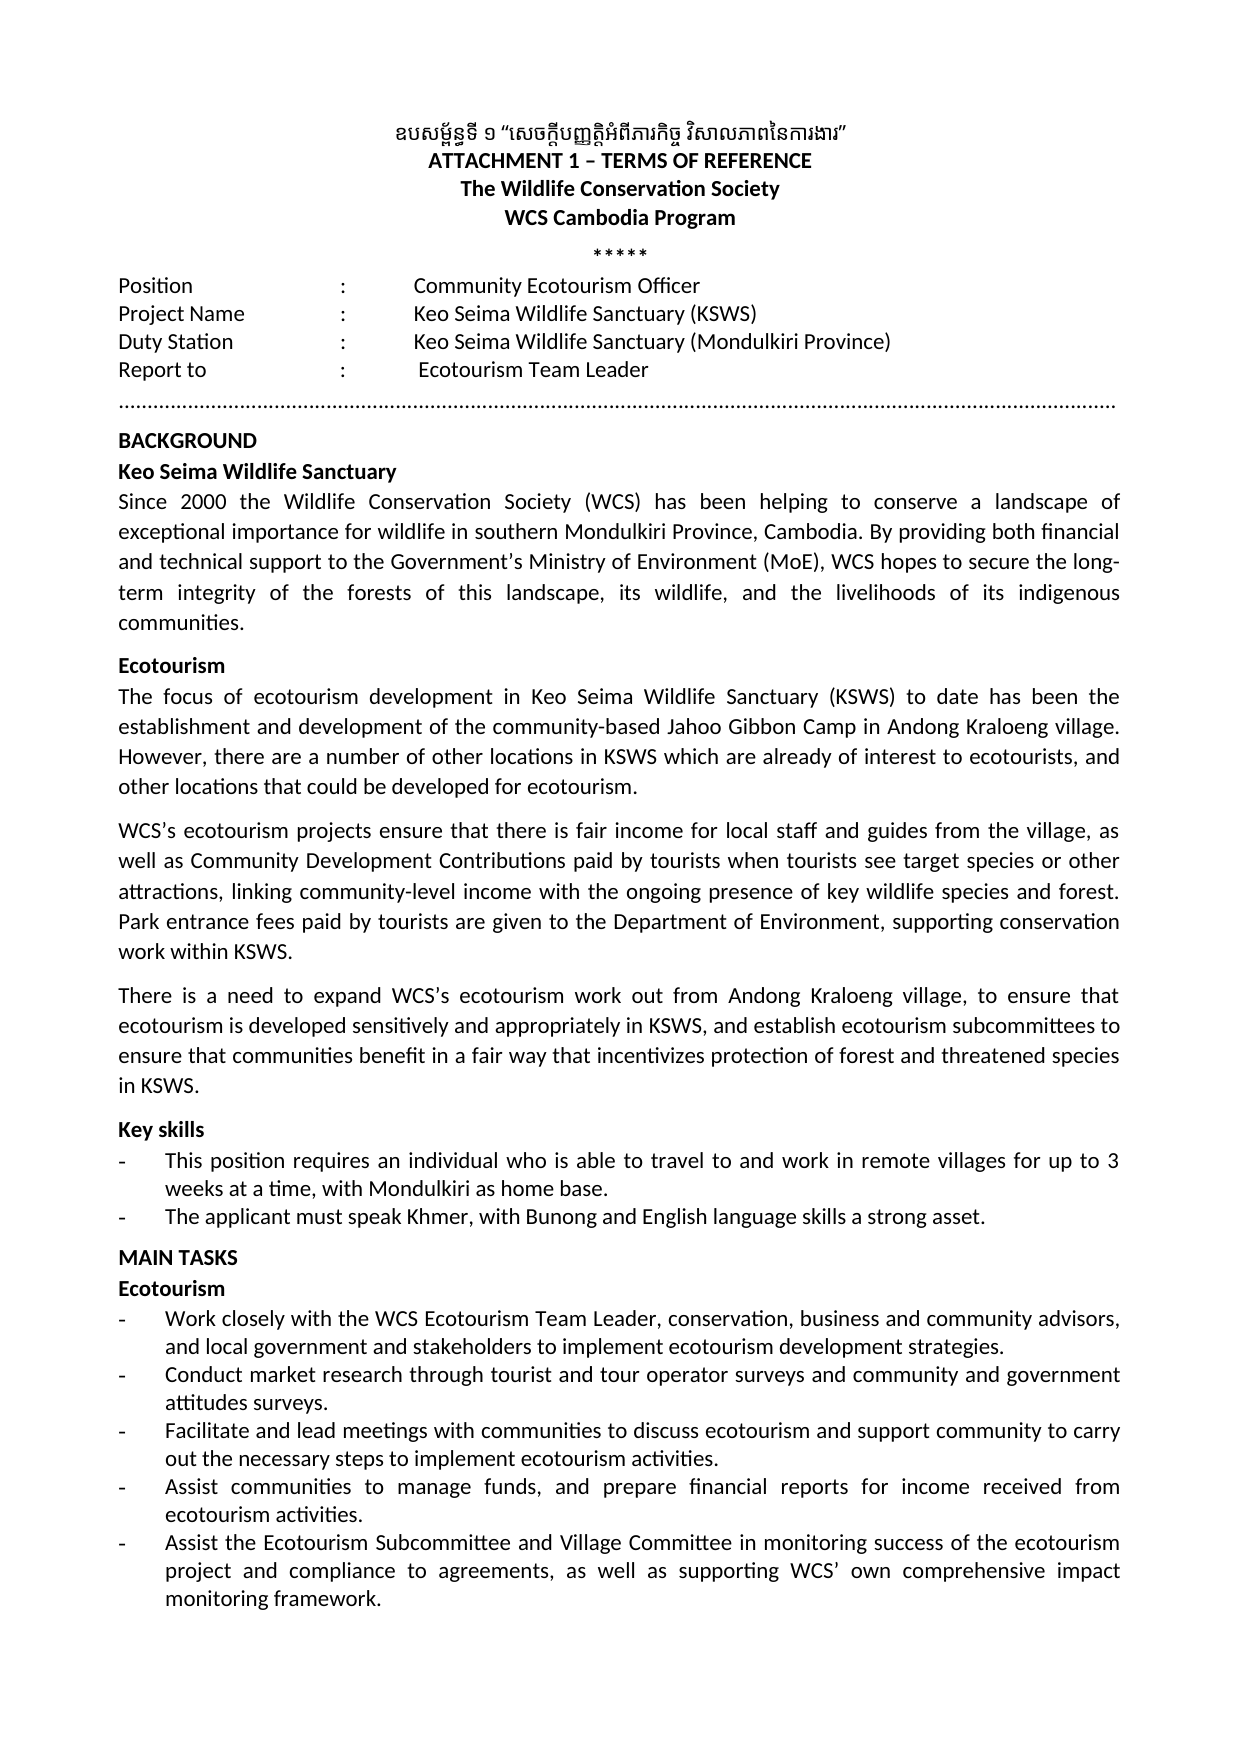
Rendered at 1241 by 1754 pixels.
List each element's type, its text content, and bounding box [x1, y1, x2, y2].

list Conduct market research through tourist and tour operator surveys and community and government attitudes surveys. [118, 1360, 1122, 1416]
text There is a need to expand WCS’s ecotourism work out from Andong Kraloeng village, to ensure that ecotourism is developed sensitively and appropriately in KSWS, and establish ecotourism subcommittees to ensure that communities benefit in a fair way that incentivizes protection of forest and threatened species in KSWS. [118, 981, 1122, 1100]
text ឧបសម្ព័ន្ធទី ១ “សេចក្តីបញ្ញត្តិអំពីភារកិច្ច វិសាលភាពនៃការងារ” [118, 118, 1122, 147]
list This position requires an individual who is able to travel to and work in remote villages for up to 3 weeks at a time, with Mondulkiri as home base. [118, 1146, 1122, 1202]
text BACKGROUND [118, 427, 1122, 454]
text Project Name : Keo Seima Wildlife Sanctuary (KSWS) [118, 299, 1122, 327]
list The applicant must speak Khmer, with Bunong and English language skills a strong asset. [118, 1202, 1122, 1230]
text Keo Seima Wildlife Sanctuary [118, 457, 1122, 485]
text Ecotourism [118, 1274, 1122, 1302]
text Position : Community Ecotourism Officer [118, 271, 1122, 299]
text WCS’s ecotourism projects ensure that there is fair income for local staff and guides from the village, as well as Community Development Contributions paid by tourists when tourists see target species or other attractions, linking community-level income with the ongoing presence of key wildlife species and forest. Park entrance fees paid by tourists are given to the Department of Environment, supporting conservation work within KSWS. [118, 816, 1122, 965]
text Key skills [118, 1116, 1122, 1143]
text Ecotourism [118, 652, 1122, 680]
text The Wildlife Conservation Society [118, 174, 1122, 203]
list Assist communities to manage funds, and prepare financial reports for income received from ecotourism activities. [118, 1472, 1122, 1528]
list Assist the Ecotourism Subcommittee and Village Committee in monitoring success of the ecotourism project and compliance to agreements, as well as supporting WCS’ own comprehensive impact monitoring framework. [118, 1528, 1122, 1612]
text ............................................................................................................................................................................. [118, 386, 1122, 414]
text WCS Cambodia Program [118, 203, 1122, 231]
list Work closely with the WCS Ecotourism Team Leader, conservation, business and community advisors, and local government and stakeholders to implement ecotourism development strategies. [118, 1304, 1122, 1360]
text ATTACHMENT 1 – TERMS OF REFERENCE [118, 147, 1122, 174]
text MAIN TASKS [118, 1243, 1122, 1271]
text The focus of ecotourism development in Keo Seima Wildlife Sanctuary (KSWS) to date has been the establishment and development of the community-based Jahoo Gibbon Camp in Andong Kraloeng village. However, there are a number of other locations in KSWS which are already of interest to ecotourists, and other locations that could be developed for ecotourism. [118, 682, 1122, 801]
list Facilitate and lead meetings with communities to discuss ecotourism and support community to carry out the necessary steps to implement ecotourism activities. [118, 1416, 1122, 1472]
text ***** [118, 243, 1122, 271]
text Duty Station : Keo Seima Wildlife Sanctuary (Mondulkiri Province) [118, 327, 1122, 355]
text Report to : Ecotourism Team Leader [118, 355, 1122, 383]
text Since 2000 the Wildlife Conservation Society (WCS) has been helping to conserve a landscape of exceptional importance for wildlife in southern Mondulkiri Province, Cambodia. By providing both financial and technical support to the Government’s Ministry of Environment (MoE), WCS hopes to secure the long-term integrity of the forests of this landscape, its wildlife, and the livelihoods of its indigenous communities. [118, 487, 1122, 636]
